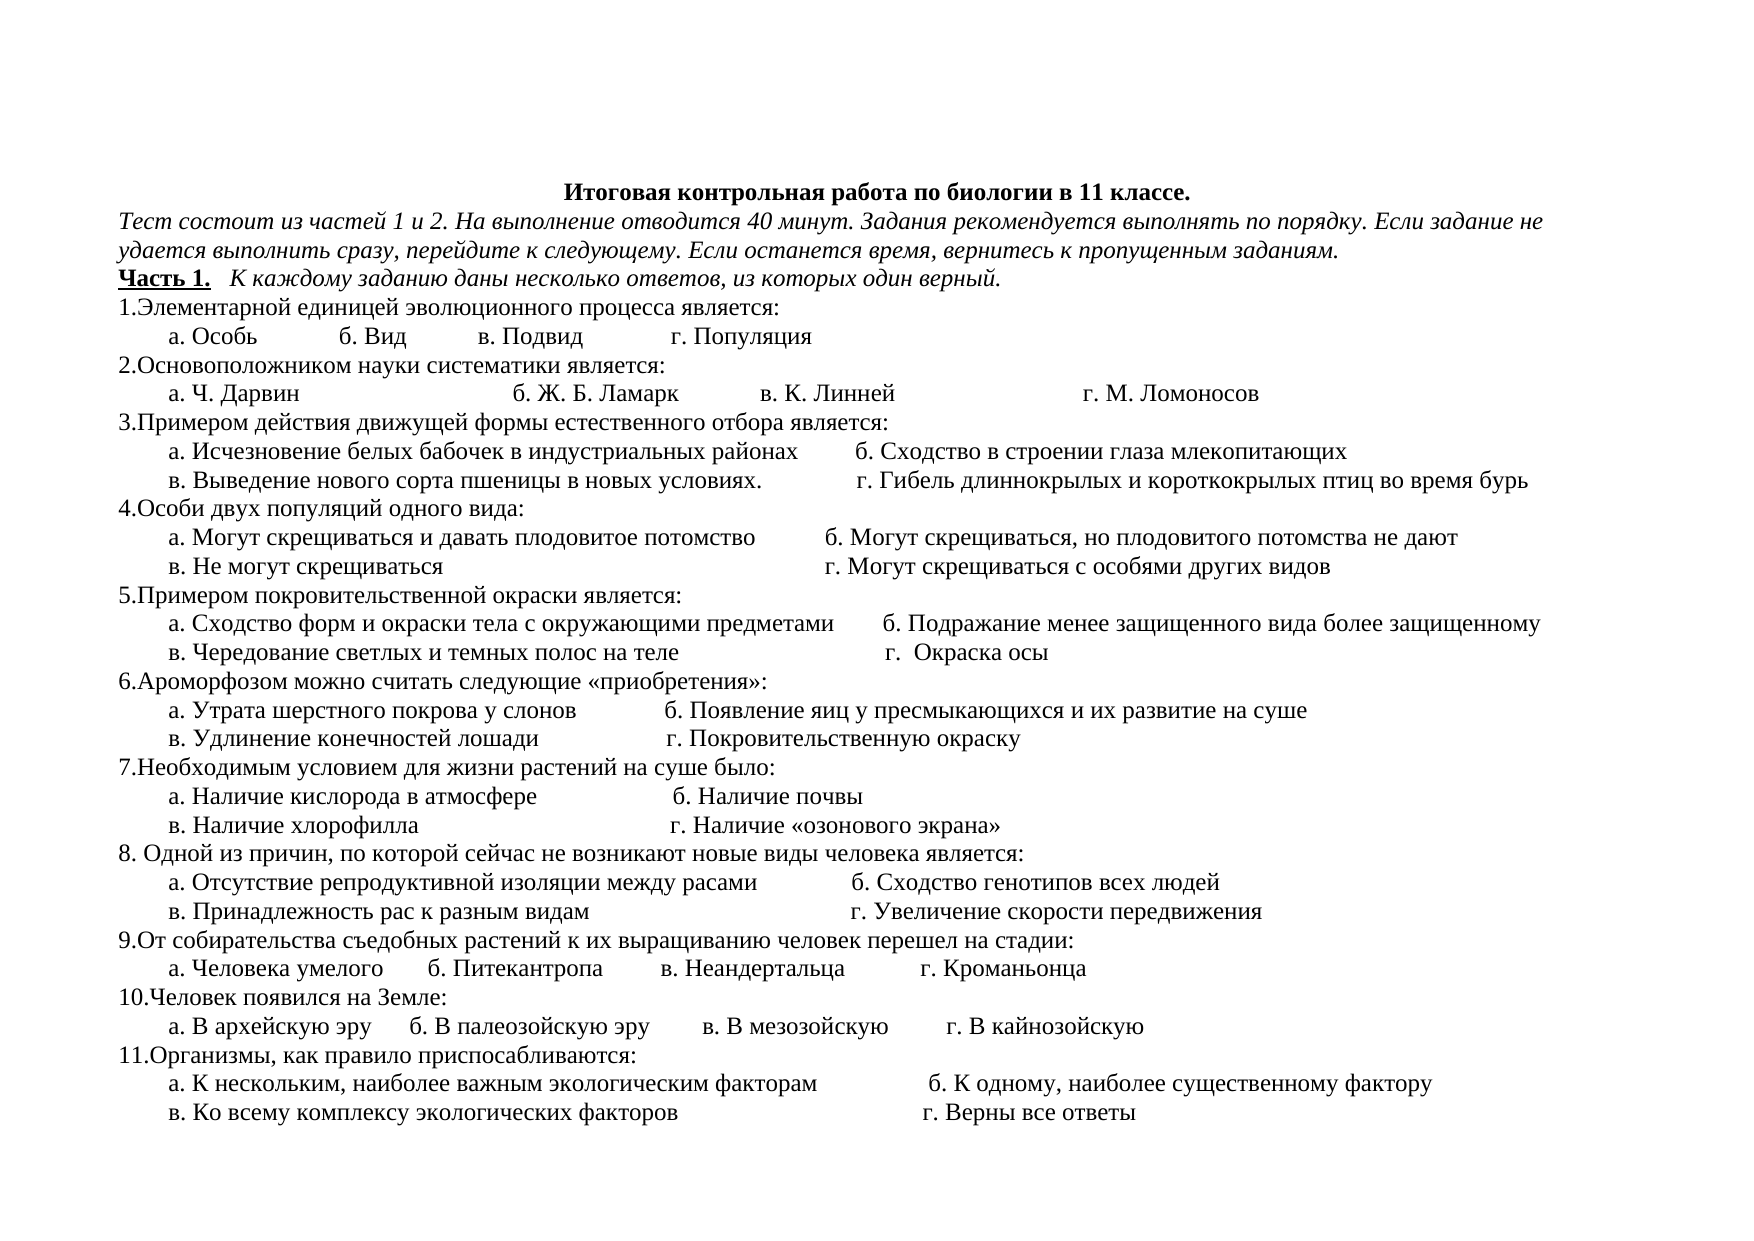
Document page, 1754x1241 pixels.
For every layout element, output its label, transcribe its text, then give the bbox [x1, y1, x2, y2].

text Часть 1. К каждому заданию даны несколько ответов, из которых один верный. [118, 263, 1636, 292]
text в. Ко всему комплексу экологических факторов г. Верны все ответы [118, 1097, 1636, 1126]
text 9.От собирательства съедобных растений к их выращиванию человек перешел на стадии: [118, 925, 1636, 953]
text Итоговая контрольная работа по биологии в 11 классе. [118, 177, 1636, 206]
text а. Могут скрещиваться и давать плодовитое потомство б. Могут скрещиваться, но плодовитого потомства не дают [118, 522, 1636, 551]
text в. Не могут скрещиваться г. Могут скрещиваться с особями других видов [118, 551, 1636, 580]
text 2.Основоположником науки систематики является: [118, 350, 1636, 378]
text в. Принадлежность рас к разным видам г. Увеличение скорости передвижения [118, 896, 1636, 925]
text а. В архейскую эру б. В палеозойскую эру в. В мезозойскую г. В кайнозойскую [118, 1011, 1636, 1040]
text в. Чередование светлых и темных полос на теле г. Окраска осы [118, 637, 1636, 666]
text а. Исчезновение белых бабочек в индустриальных районах б. Сходство в строении глаза млекопитающих [118, 436, 1636, 465]
text 7.Необходимым условием для жизни растений на суше было: [118, 752, 1636, 781]
text а. Отсутствие репродуктивной изоляции между расами б. Сходство генотипов всех людей [118, 867, 1636, 896]
text а. Особь б. Вид в. Подвид г. Популяция [118, 321, 1636, 350]
text а. Человека умелого б. Питекантропа в. Неандертальца г. Кроманьонца [118, 953, 1636, 982]
text 4.Особи двух популяций одного вида: [118, 493, 1636, 522]
text в. Наличие хлорофилла г. Наличие «озонового экрана» [118, 810, 1636, 838]
text 5.Примером покровительственной окраски является: [118, 580, 1636, 608]
text а. Сходство форм и окраски тела с окружающими предметами б. Подражание менее защищенного вида более защищенному [118, 608, 1636, 637]
text Тест состоит из частей 1 и 2. На выполнение отводится 40 минут. Задания рекомендуется выполнять по порядку. Если задание не удается выполнить сразу, перейдите к следующему. Если останется время, вернитесь к пропущенным заданиям. [118, 206, 1636, 263]
text 1.Элементарной единицей эволюционного процесса является: [118, 292, 1636, 321]
text а. К нескольким, наиболее важным экологическим факторам б. К одному, наиболее существенному фактору [118, 1068, 1636, 1097]
text 6.Ароморфозом можно считать следующие «приобретения»: [118, 666, 1636, 695]
text 3.Примером действия движущей формы естественного отбора является: [118, 407, 1636, 436]
text а. Ч. Дарвин б. Ж. Б. Ламарк в. К. Линней г. М. Ломоносов [118, 378, 1636, 407]
text 8. Одной из причин, по которой сейчас не возникают новые виды человека является: [118, 838, 1636, 867]
text 10.Человек появился на Земле: [118, 982, 1636, 1011]
text 11.Организмы, как правило приспосабливаются: [118, 1040, 1636, 1068]
text в. Удлинение конечностей лошади г. Покровительственную окраску [118, 723, 1636, 752]
text а. Наличие кислорода в атмосфере б. Наличие почвы [118, 781, 1636, 810]
text в. Выведение нового сорта пшеницы в новых условиях. г. Гибель длиннокрылых и короткокрылых птиц во время бурь [118, 465, 1636, 493]
text а. Утрата шерстного покрова у слонов б. Появление яиц у пресмыкающихся и их развитие на суше [118, 695, 1636, 723]
